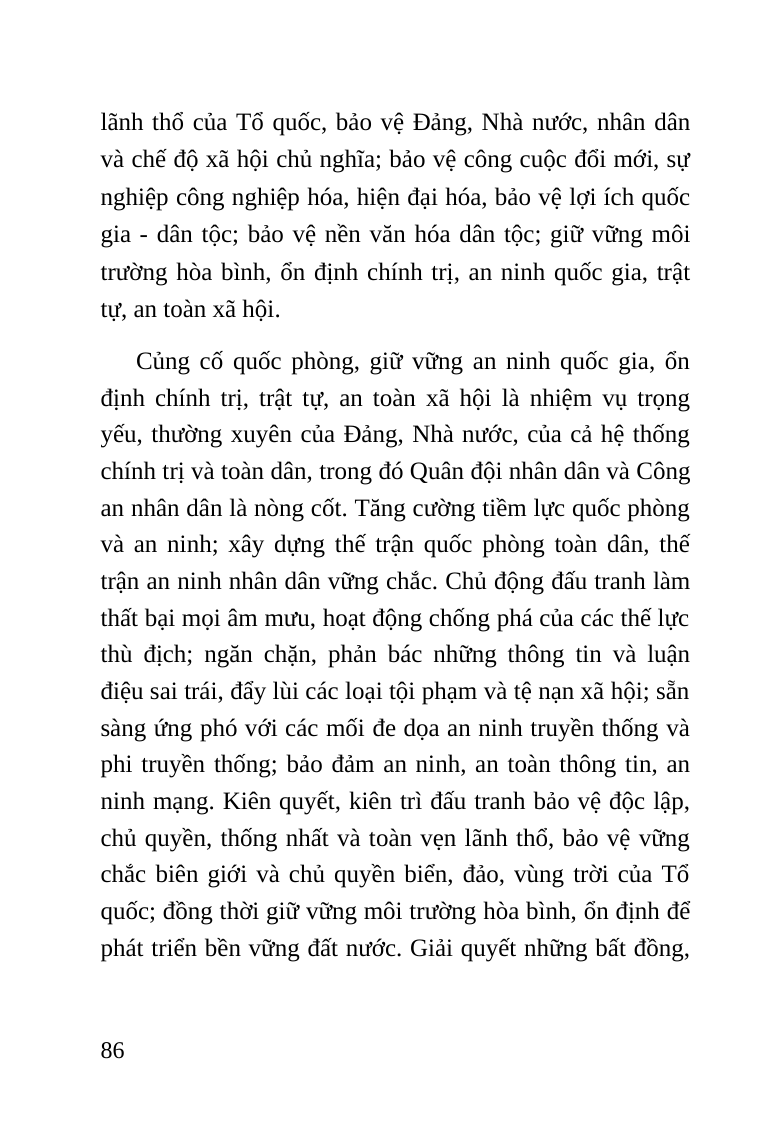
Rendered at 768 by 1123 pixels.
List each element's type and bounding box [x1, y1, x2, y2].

text [100, 100, 691, 325]
text [100, 340, 691, 963]
